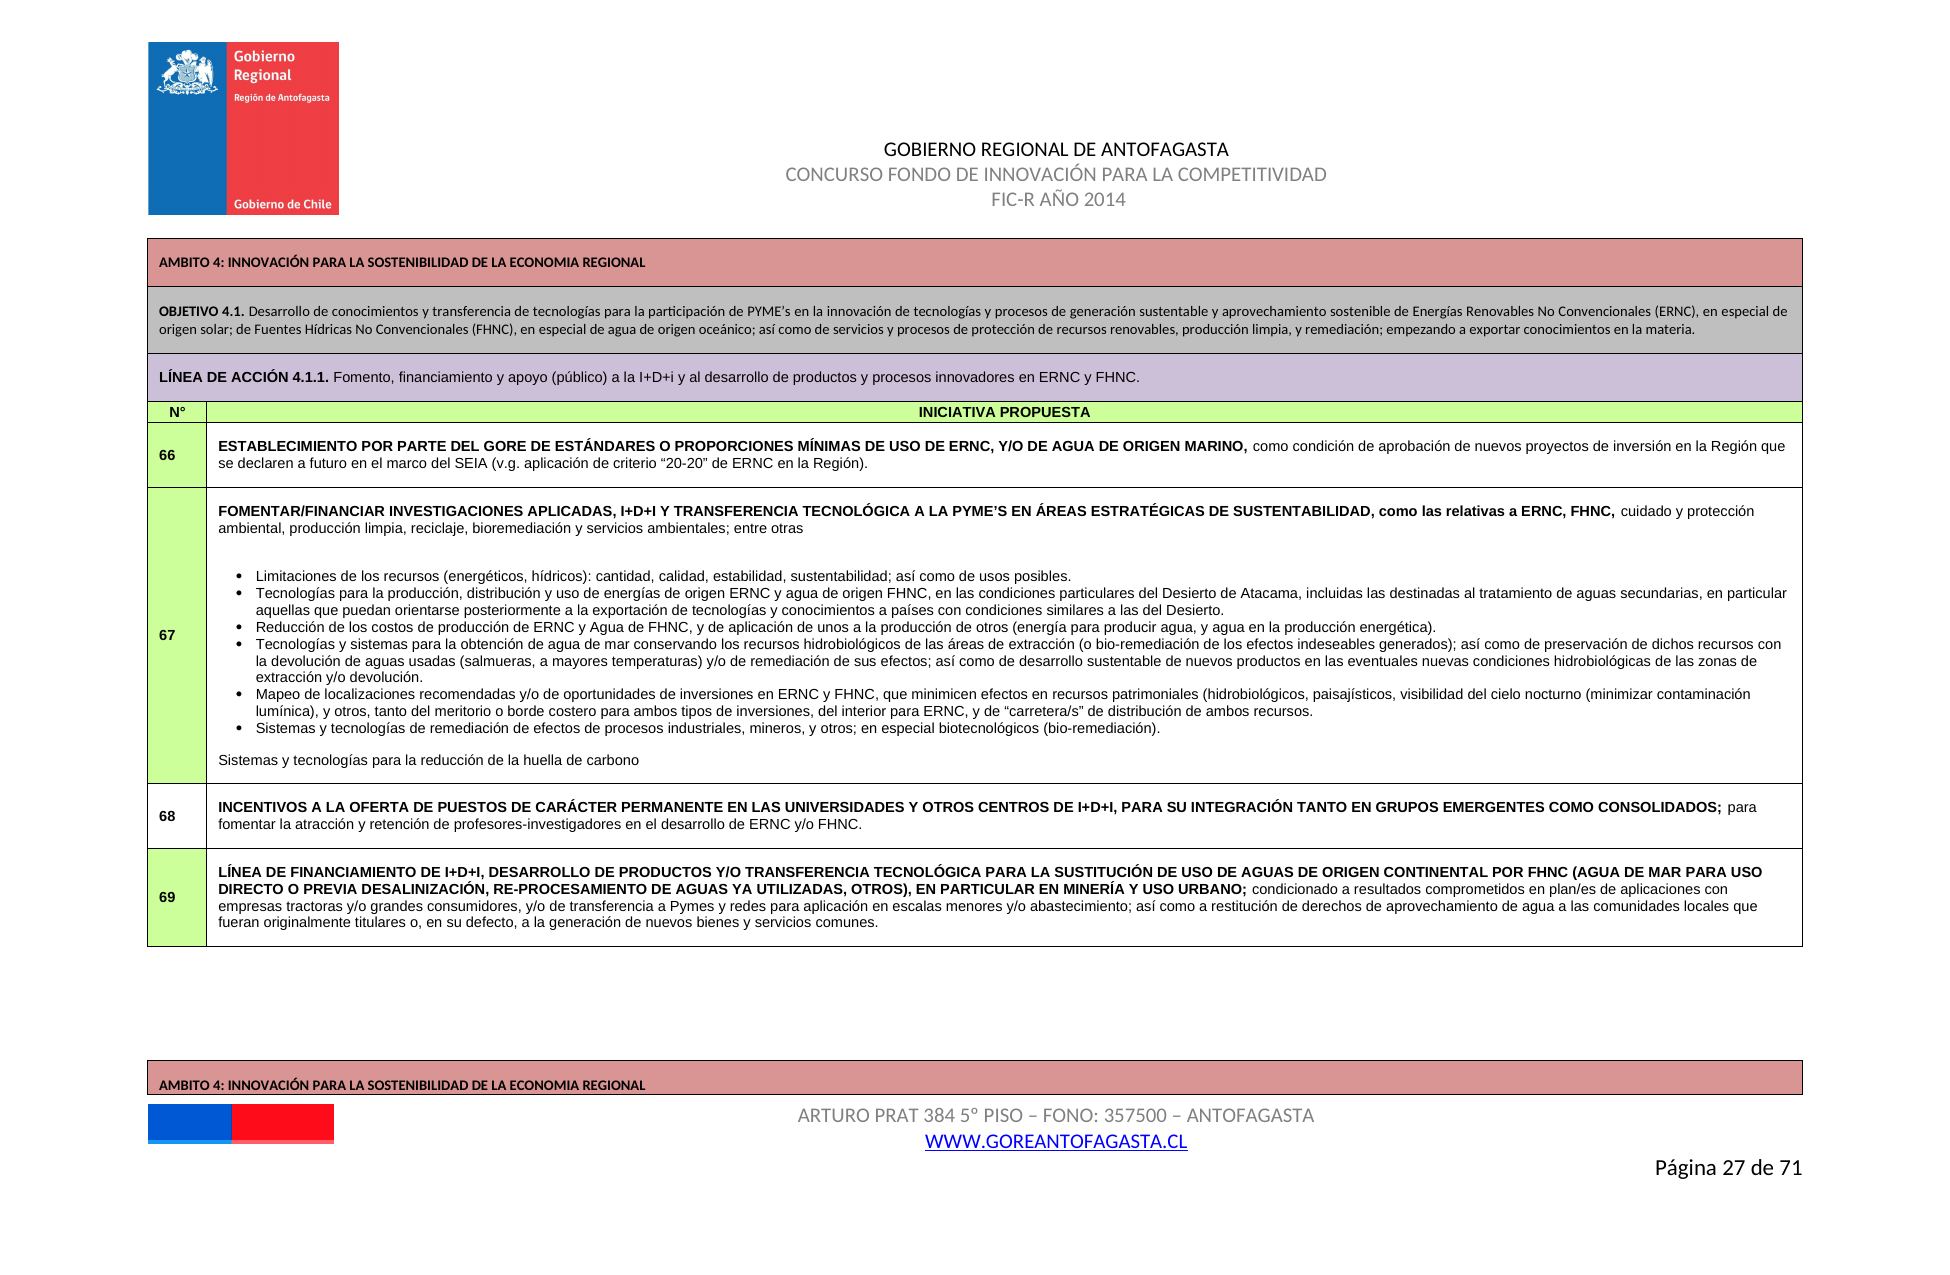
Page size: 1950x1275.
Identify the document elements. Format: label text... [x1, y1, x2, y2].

table_cell FOMENTAR/FINANCIAR INVESTIGACIONES APLICADAS, I+D+I Y TRANSFERENCIA TECNOLÓGICA A LA PYME’S EN ÁREAS ESTRATÉGICAS DE SUSTENTABILIDAD, como las relativas a ERNC, FHNC, cuidado y protección ambiental, producción limpia, reciclaje, bioremediación y servicios ambientales; entre otras Limitaciones de los recursos (energéticos, hídricos): cantidad, calidad, estabilidad, sustentabilidad; así como de usos posibles. Tecnologías para la producción, distribución y uso de energías de origen ERNC y agua de origen FHNC, en las condiciones particulares del Desierto de Atacama, incluidas las destinadas al tratamiento de aguas secundarias, en particular aquellas que puedan orientarse posteriormente a la exportación de tecnologías y conocimientos a países con condiciones similares a las del Desierto. Reducción de los costos de producción de ERNC y Agua de FHNC, y de aplicación de unos a la producción de otros (energía para producir agua, y agua en la producción energética). Tecnologías y sistemas para la obtención de agua de mar conservando los recursos hidrobiológicos de las áreas de extracción (o bio-remediación de los efectos indeseables generados); así como de preservación de dichos recursos con la devolución de aguas usadas (salmueras, a mayores temperaturas) y/o de remediación de sus efectos; así como de desarrollo sustentable de nuevos productos en las eventuales nuevas condiciones hidrobiológicas de las zonas de extracción y/o devolución. Mapeo de localizaciones recomendadas y/o de oportunidades de inversiones en ERNC y FHNC, que minimicen efectos en recursos patrimoniales (hidrobiológicos, paisajísticos, visibilidad del cielo nocturno (minimizar contaminación lumínica), y otros, tanto del meritorio o borde costero para ambos tipos de inversiones, del interior para ERNC, y de “carretera/s” de distribución de ambos recursos. Sistemas y tecnologías de remediación de efectos de procesos industriales, mineros, y otros; en especial biotecnológicos (bio-remediación). Sistemas y tecnologías para la reducción de la huella de carbono [207, 488, 1802, 783]
table_cell N° [148, 402, 206, 422]
table_header AMBITO 4: INNOVACIÓN PARA LA SOSTENIBILIDAD DE LA ECONOMIA REGIONAL [148, 239, 1802, 286]
table_cell ESTABLECIMIENTO POR PARTE DEL GORE DE ESTÁNDARES O PROPORCIONES MÍNIMAS DE USO DE ERNC, Y/O DE AGUA DE ORIGEN MARINO, como condición de aprobación de nuevos proyectos de inversión en la Región que se declaren a futuro en el marco del SEIA (v.g. aplicación de criterio “20-20” de ERNC en la Región). [207, 423, 1802, 487]
table_cell LÍNEA DE FINANCIAMIENTO DE I+D+I, DESARROLLO DE PRODUCTOS Y/O TRANSFERENCIA TECNOLÓGICA PARA LA SUSTITUCIÓN DE USO DE AGUAS DE ORIGEN CONTINENTAL POR FHNC (AGUA DE MAR PARA USO DIRECTO O PREVIA DESALINIZACIÓN, RE-PROCESAMIENTO DE AGUAS YA UTILIZADAS, OTROS), EN PARTICULAR EN MINERÍA Y USO URBANO; condicionado a resultados comprometidos en plan/es de aplicaciones con empresas tractoras y/o grandes consumidores, y/o de transferencia a Pymes y redes para aplicación en escalas menores y/o abastecimiento; así como a restitución de derechos de aprovechamiento de agua a las comunidades locales que fueran originalmente titulares o, en su defecto, a la generación de nuevos bienes y servicios comunes. [207, 849, 1802, 946]
picture [148, 42, 339, 214]
table_cell 67 [148, 488, 206, 783]
table_cell INCENTIVOS A LA OFERTA DE PUESTOS DE CARÁCTER PERMANENTE EN LAS UNIVERSIDADES Y OTROS CENTROS DE I+D+I, PARA SU INTEGRACIÓN TANTO EN GRUPOS EMERGENTES COMO CONSOLIDADOS; para fomentar la atracción y retención de profesores-investigadores en el desarrollo de ERNC y/o FHNC. [207, 784, 1802, 848]
table_cell LÍNEA DE ACCIÓN 4.1.1. Fomento, financiamiento y apoyo (público) a la I+D+i y al desarrollo de productos y procesos innovadores en ERNC y FHNC. [148, 354, 1802, 401]
table_header AMBITO 4: INNOVACIÓN PARA LA SOSTENIBILIDAD DE LA ECONOMIA REGIONAL [148, 1061, 1802, 1094]
table_cell INICIATIVA PROPUESTA [207, 402, 1802, 422]
table_cell 66 [148, 423, 206, 487]
table_cell 68 [148, 784, 206, 848]
table_cell 69 [148, 849, 206, 946]
table_cell OBJETIVO 4.1. Desarrollo de conocimientos y transferencia de tecnologías para la participación de PYME’s en la innovación de tecnologías y procesos de generación sustentable y aprovechamiento sostenible de Energías Renovables No Convencionales (ERNC), en especial de origen solar; de Fuentes Hídricas No Convencionales (FHNC), en especial de agua de origen oceánico; así como de servicios y procesos de protección de recursos renovables, producción limpia, y remediación; empezando a exportar conocimientos en la materia. [148, 287, 1802, 353]
